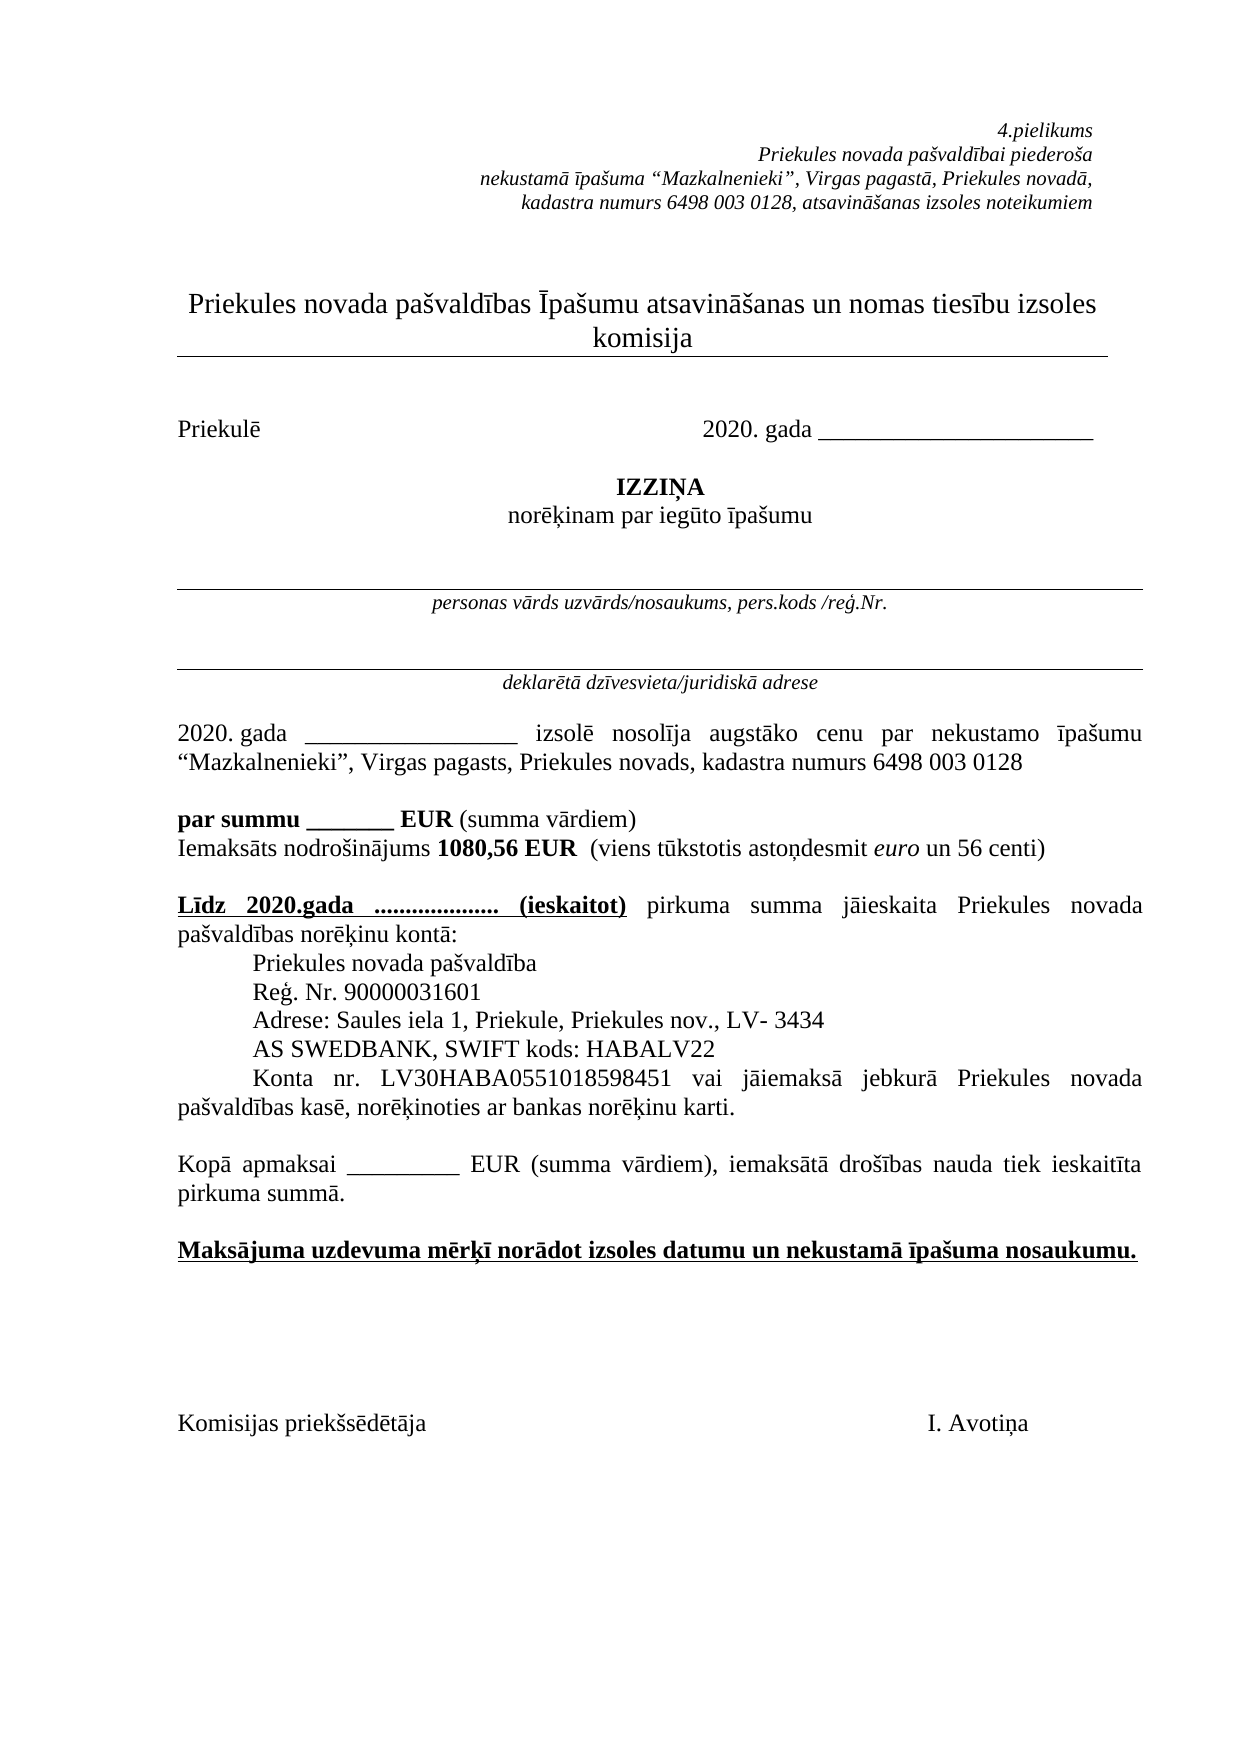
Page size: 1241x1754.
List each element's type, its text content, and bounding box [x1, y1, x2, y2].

text Iemaksāts nodrošinājums 1080,56 EUR (viens tūkstotis astoņdesmit euro un 56 centi) [177, 833, 1143, 862]
text AS SWEDBANK, SWIFT kods: HABALV22 [177, 1034, 1108, 1063]
text Līdz 2020.gada .................... (ieskaitot) pirkuma summa jāieskaita Priekules novada pašvaldības norēķinu kontā: [177, 891, 1143, 948]
text deklarētā dzīvesvieta/juridiskā adrese [177, 670, 1143, 694]
text Priekules novada pašvaldībai piederoša [177, 142, 1093, 166]
text nekustamā īpašuma “Mazkalnenieki”, Virgas pagastā, Priekules novadā, [177, 166, 1093, 190]
text personas vārds uzvārds/nosaukums, pers.kods /reģ.Nr. [177, 590, 1143, 614]
text Priekulē 2020. gada ______________________ [177, 414, 1143, 443]
text norēķinam par iegūto īpašumu [177, 501, 1143, 529]
text Komisijas priekšsēdētāja I. Avotiņa [177, 1408, 1093, 1437]
text kadastra numurs 6498 003 0128, atsavināšanas izsoles noteikumiem [177, 190, 1093, 214]
text Kopā apmaksai _________ EUR (summa vārdiem), iemaksātā drošības nauda tiek ieskaitīta pirkuma summā. [177, 1149, 1143, 1207]
text Konta nr. LV30HABA0551018598451 vai jāiemaksā jebkurā Priekules novada pašvaldības kasē, norēķinoties ar bankas norēķinu karti. [177, 1063, 1143, 1121]
text par summu _______ EUR (summa vārdiem) [177, 804, 1143, 833]
text 4.pielikums [177, 118, 1093, 142]
text Adrese: Saules iela 1, Priekule, Priekules nov., LV- 3434 [177, 1006, 1143, 1034]
text Priekules novada pašvaldības Īpašumu atsavināšanas un nomas tiesību izsoles komisija [177, 287, 1108, 356]
text IZZIŅA [177, 472, 1143, 501]
text Priekules novada pašvaldība [177, 948, 1143, 977]
text 2020. gada _________________ izsolē nosolīja augstāko cenu par nekustamo īpašumu “Mazkalnenieki”, Virgas pagasts, Priekules novads, kadastra numurs 6498 003 0128 [177, 718, 1143, 776]
text Reģ. Nr. 90000031601 [177, 977, 1143, 1006]
text Maksājuma uzdevuma mērķī norādot izsoles datumu un nekustamā īpašuma nosaukumu. [177, 1236, 1143, 1264]
